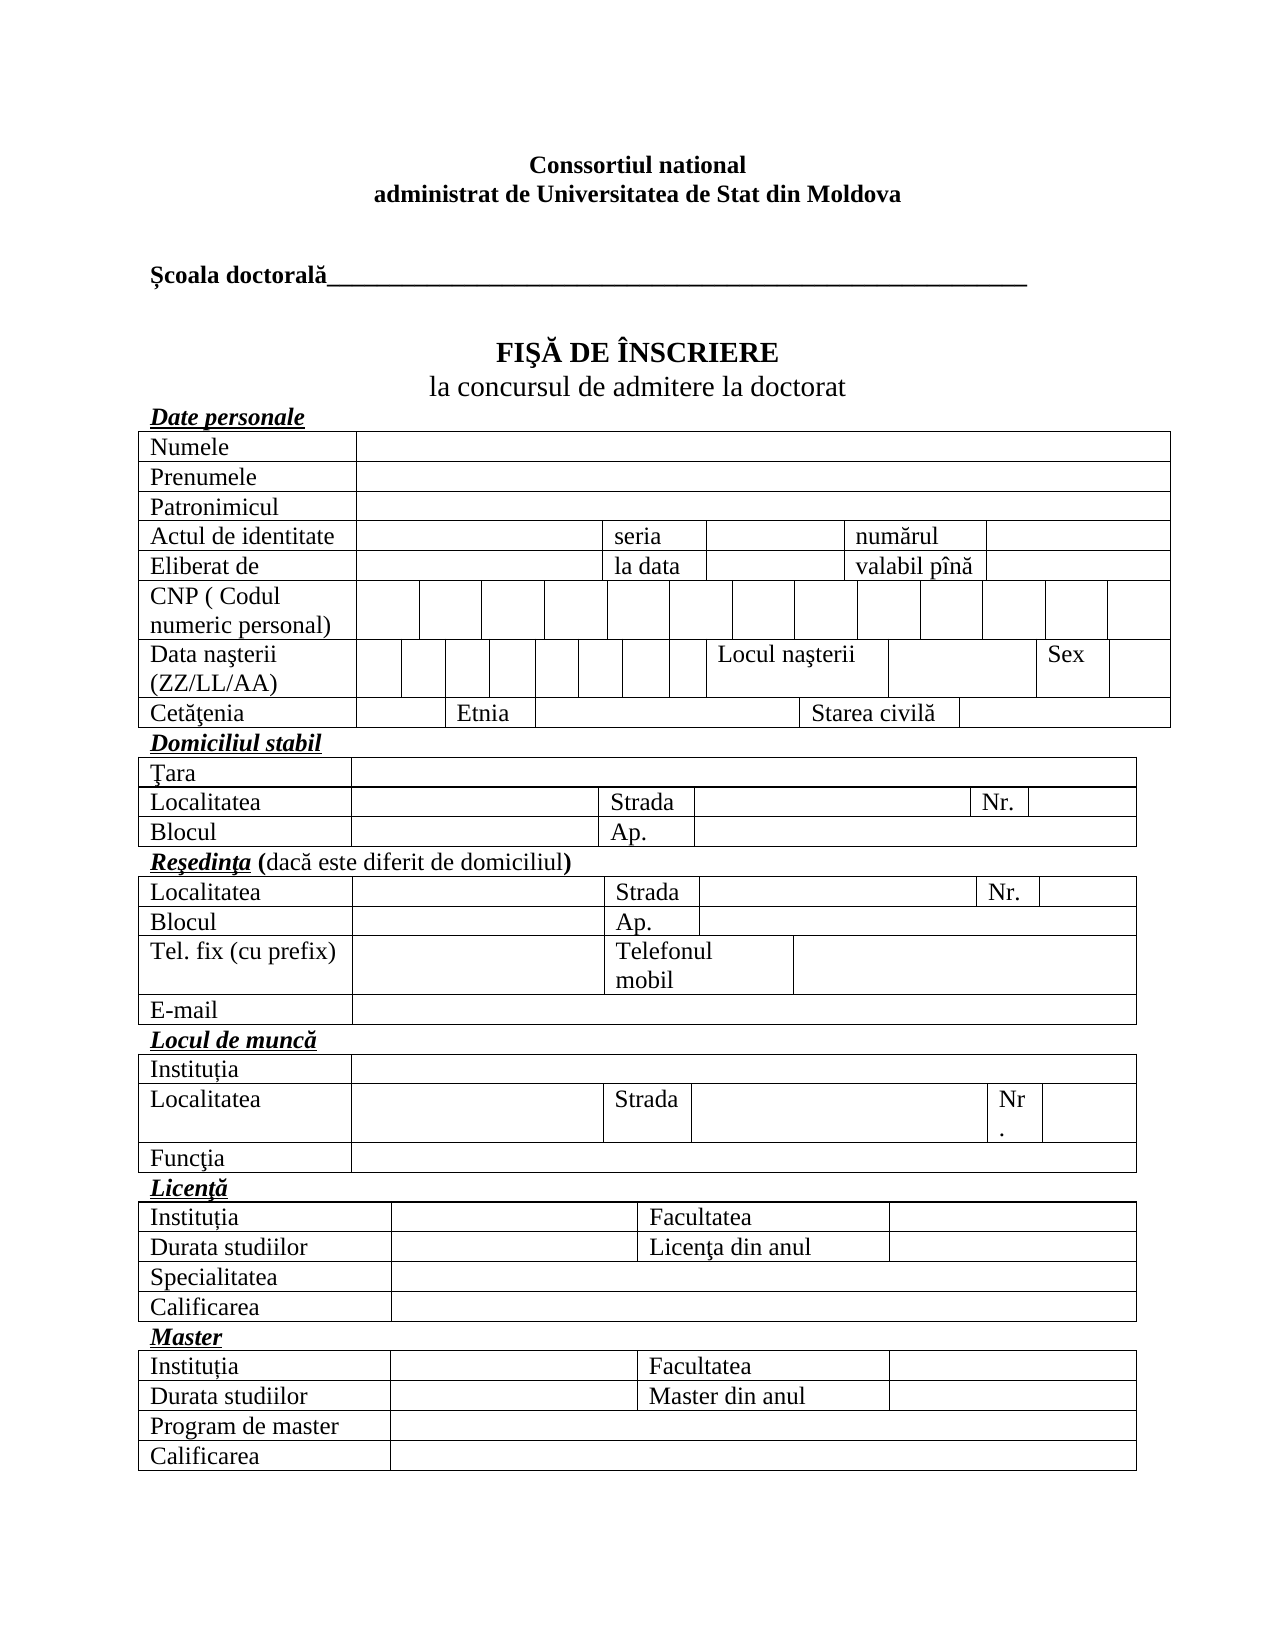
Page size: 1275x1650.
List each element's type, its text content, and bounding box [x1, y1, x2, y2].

table_cell Eliberat de [139, 551, 356, 580]
table_cell Program de master [139, 1411, 390, 1440]
table_header [353, 877, 604, 906]
table_cell [733, 581, 794, 638]
text Licenţă [150, 1173, 1125, 1201]
table_cell [392, 1232, 637, 1261]
table_cell [794, 936, 1136, 994]
table_header [890, 1203, 1136, 1231]
table_header [352, 1055, 1136, 1083]
table_cell [352, 817, 598, 846]
table_cell Blocul [139, 817, 351, 846]
table_cell Calificarea [139, 1292, 391, 1321]
table_cell Nr. [988, 1084, 1042, 1142]
table_cell Sex [1037, 640, 1109, 697]
table_cell Strada [604, 1084, 691, 1142]
table_cell [890, 1381, 1136, 1410]
table_cell [960, 698, 1170, 727]
table_cell [353, 995, 1136, 1024]
table_cell [608, 581, 669, 638]
table_cell [1108, 581, 1170, 638]
table_cell [889, 640, 1036, 697]
table_cell [352, 788, 598, 816]
table_cell [1110, 640, 1170, 697]
table_cell Starea civilă [800, 698, 959, 727]
table_cell [353, 936, 604, 994]
table_cell [536, 640, 578, 697]
table_header [392, 1203, 637, 1231]
table_cell [357, 581, 419, 638]
table_cell [670, 581, 732, 638]
table_cell Nr. [971, 788, 1028, 816]
table_cell [695, 788, 970, 816]
table_header [890, 1351, 1136, 1380]
table_cell Actul de identitate [139, 521, 356, 550]
table_cell Etnia [446, 698, 535, 727]
table_cell Prenumele [139, 462, 356, 491]
table_cell [1043, 1084, 1136, 1142]
table_cell [446, 640, 489, 697]
text Locul de muncă [150, 1025, 1125, 1053]
table_cell numărul [845, 521, 986, 550]
table_cell [987, 521, 1170, 550]
text Conssortiul national [150, 150, 1125, 179]
table_cell Funcţia [139, 1143, 351, 1172]
table_cell la data [603, 551, 706, 580]
table_cell [357, 462, 1170, 491]
table_cell Licenţa din anul [638, 1232, 889, 1261]
table_header [700, 877, 976, 906]
table_header Nr. [977, 877, 1039, 906]
table_cell [392, 1292, 1136, 1321]
table_cell [700, 907, 1136, 935]
table_cell [921, 581, 982, 638]
table_cell [482, 581, 544, 638]
table_header Instituția [139, 1055, 351, 1083]
table_header [1040, 877, 1136, 906]
table_cell [352, 1143, 1136, 1172]
table_header Ţara [139, 758, 351, 786]
table_cell CNP ( Codul numeric personal) [139, 581, 356, 638]
text Domiciliul stabil [150, 728, 1125, 757]
text Școala doctorală________________________________________________________ [150, 260, 1125, 289]
table_cell [391, 1381, 637, 1410]
table_cell [707, 551, 844, 580]
table_cell [357, 492, 1170, 520]
table_cell Calificarea [139, 1441, 390, 1469]
table_cell Ap. [599, 817, 694, 846]
table_cell [970, 817, 1028, 846]
table_cell [670, 640, 706, 697]
table_cell [692, 1084, 987, 1142]
table_cell [402, 640, 445, 697]
table_cell [695, 817, 970, 846]
table_cell [352, 1084, 603, 1142]
table_cell [1029, 788, 1136, 816]
table_cell [490, 640, 535, 697]
table_cell Localitatea [139, 1084, 351, 1142]
table_cell Master din anul [638, 1381, 889, 1410]
table_header Strada [605, 877, 699, 906]
table_cell [357, 521, 602, 550]
table_cell [420, 581, 481, 638]
table_cell [858, 581, 920, 638]
table_cell Ap. [605, 907, 699, 935]
table_cell [795, 581, 857, 638]
table_header Localitatea [139, 877, 352, 906]
table_cell [357, 551, 602, 580]
table_cell [357, 698, 445, 727]
table_cell Strada [599, 788, 694, 816]
table_cell [707, 521, 844, 550]
text la concursul de admitere la doctorat [150, 369, 1125, 402]
table_cell [983, 581, 1045, 638]
table_cell Patronimicul [139, 492, 356, 520]
table_header [352, 758, 1136, 786]
table_cell [391, 1441, 1136, 1469]
text Reşedinţa (dacă este diferit de domiciliul) [150, 847, 1125, 876]
table_header Facultatea [638, 1351, 889, 1380]
table_cell Tel. fix (cu prefix) [139, 936, 352, 994]
table_cell [545, 581, 607, 638]
table_cell seria [603, 521, 706, 550]
table_cell [579, 640, 622, 697]
table_cell Data naşterii (ZZ/LL/AA) [139, 640, 356, 697]
table_header Numele [139, 432, 356, 461]
table_cell [536, 698, 799, 727]
table_cell Durata studiilor [139, 1232, 391, 1261]
table_cell Locul naşterii [707, 640, 888, 697]
table_cell [357, 640, 401, 697]
table_cell Telefonul mobil [605, 936, 793, 994]
table_cell Localitatea [139, 788, 351, 816]
table_header Instituția [139, 1351, 390, 1380]
table_cell [623, 640, 669, 697]
text administrat de Universitatea de Stat din Moldova [150, 179, 1125, 207]
text Master [150, 1322, 1125, 1350]
table_header [357, 432, 1170, 461]
table_cell [392, 1262, 1136, 1291]
table_cell [391, 1411, 1136, 1440]
table_cell Blocul [139, 907, 352, 935]
table_header Instituția [139, 1203, 391, 1231]
table_header [391, 1351, 637, 1380]
table_cell [987, 551, 1170, 580]
table_cell [1046, 581, 1107, 638]
table_cell [1028, 817, 1136, 846]
table_cell valabil pînă [845, 551, 986, 580]
table_header Facultatea [638, 1203, 889, 1231]
table_cell Cetăţenia [139, 698, 356, 727]
table_cell E-mail [139, 995, 352, 1024]
table_cell Durata studiilor [139, 1381, 390, 1410]
table_cell [890, 1232, 1136, 1261]
text FIŞĂ DE ÎNSCRIERE [150, 335, 1125, 369]
table_cell Specialitatea [139, 1262, 391, 1291]
text Date personale [150, 402, 1125, 431]
table_cell [353, 907, 604, 935]
